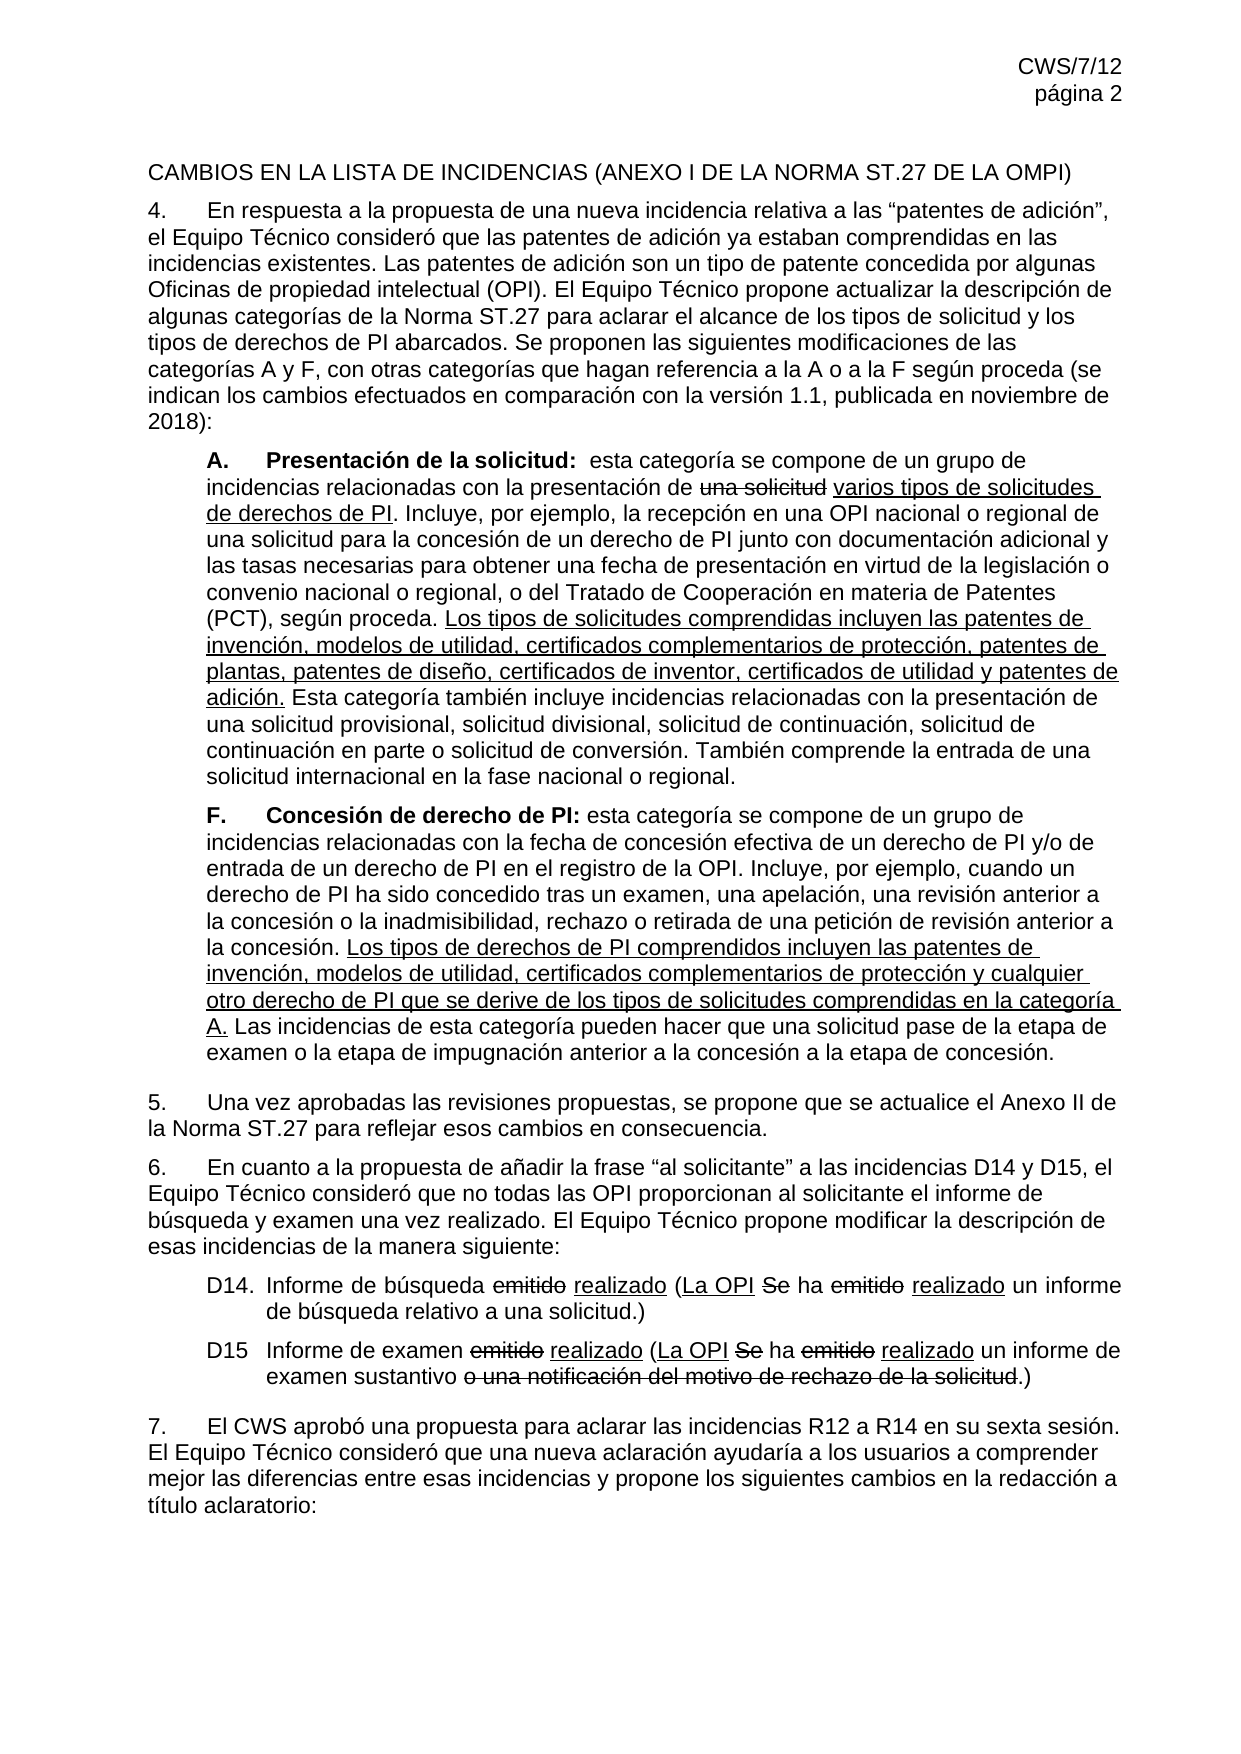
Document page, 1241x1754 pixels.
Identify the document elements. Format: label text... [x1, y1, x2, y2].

text D14. Informe de búsqueda emitido realizado (La OPI Se ha emitido realizado un informe de búsqueda relativo a una solicitud.) [206, 1272, 1122, 1324]
text F. Concesión de derecho de PI: esta categoría se compone de un grupo de incidencias relacionadas con la fecha de concesión efectiva de un derecho de PI y/o de entrada de un derecho de PI en el registro de la OPI. Incluye, por ejemplo, cuando un derecho de PI ha sido concedido tras un examen, una apelación, una revisión anterior a la concesión o la inadmisibilidad, rechazo o retirada de una petición de revisión anterior a la concesión. Los tipos de derechos de PI comprendidos incluyen las patentes de invención, modelos de utilidad, certificados complementarios de protección y cualquier otro derecho de PI que se derive de los tipos de solicitudes comprendidas en la categoría A. Las incidencias de esta categoría pueden hacer que una solicitud pase de la etapa de examen o la etapa de impugnación anterior a la concesión a la etapa de concesión. [206, 802, 1122, 1066]
list En respuesta a la propuesta de una nueva incidencia relativa a las “patentes de adición”, el Equipo Técnico consideró que las patentes de adición ya estaban comprendidas en las incidencias existentes. Las patentes de adición son un tipo de patente concedida por algunas Oficinas de propiedad intelectual (OPI). El Equipo Técnico propone actualizar la descripción de algunas categorías de la Norma ST.27 para aclarar el alcance de los tipos de solicitud y los tipos de derechos de PI abarcados. Se proponen las siguientes modificaciones de las categorías A y F, con otras categorías que hagan referencia a la A o a la F según proceda (se indican los cambios efectuados en comparación con la versión 1.1, publicada en noviembre de 2018): [148, 197, 1122, 434]
text A. Presentación de la solicitud: esta categoría se compone de un grupo de incidencias relacionadas con la presentación de una solicitud varios tipos de solicitudes de derechos de PI. Incluye, por ejemplo, la recepción en una OPI nacional o regional de una solicitud para la concesión de un derecho de PI junto con documentación adicional y las tasas necesarias para obtener una fecha de presentación en virtud de la legislación o convenio nacional o regional, o del Tratado de Cooperación en materia de Patentes (PCT), según proceda. Los tipos de solicitudes comprendidas incluyen las patentes de invención, modelos de utilidad, certificados complementarios de protección, patentes de plantas, patentes de diseño, certificados de inventor, certificados de utilidad y patentes de adición. Esta categoría también incluye incidencias relacionadas con la presentación de una solicitud provisional, solicitud divisional, solicitud de continuación, solicitud de continuación en parte o solicitud de conversión. También comprende la entrada de una solicitud internacional en la fase nacional o regional. [206, 447, 1122, 790]
text CAMBIOS EN LA LISTA DE INCIDENCIAS (ANEXO I DE LA NORMA ST.27 DE LA OMPI) [148, 158, 1122, 185]
list En cuanto a la propuesta de añadir la frase “al solicitante” a las incidencias D14 y D15, el Equipo Técnico consideró que no todas las OPI proporcionan al solicitante el informe de búsqueda y examen una vez realizado. El Equipo Técnico propone modificar la descripción de esas incidencias de la manera siguiente: [148, 1154, 1122, 1259]
list El CWS aprobó una propuesta para aclarar las incidencias R12 a R14 en su sexta sesión. El Equipo Técnico consideró que una nueva aclaración ayudaría a los usuarios a comprender mejor las diferencias entre esas incidencias y propone los siguientes cambios en la redacción a título aclaratorio: [148, 1413, 1122, 1518]
list Una vez aprobadas las revisiones propuestas, se propone que se actualice el Anexo II de la Norma ST.27 para reflejar esos cambios en consecuencia. [148, 1089, 1122, 1141]
text D15 Informe de examen emitido realizado (La OPI Se ha emitido realizado un informe de examen sustantivo o una notificación del motivo de rechazo de la solicitud.) [206, 1337, 1122, 1390]
